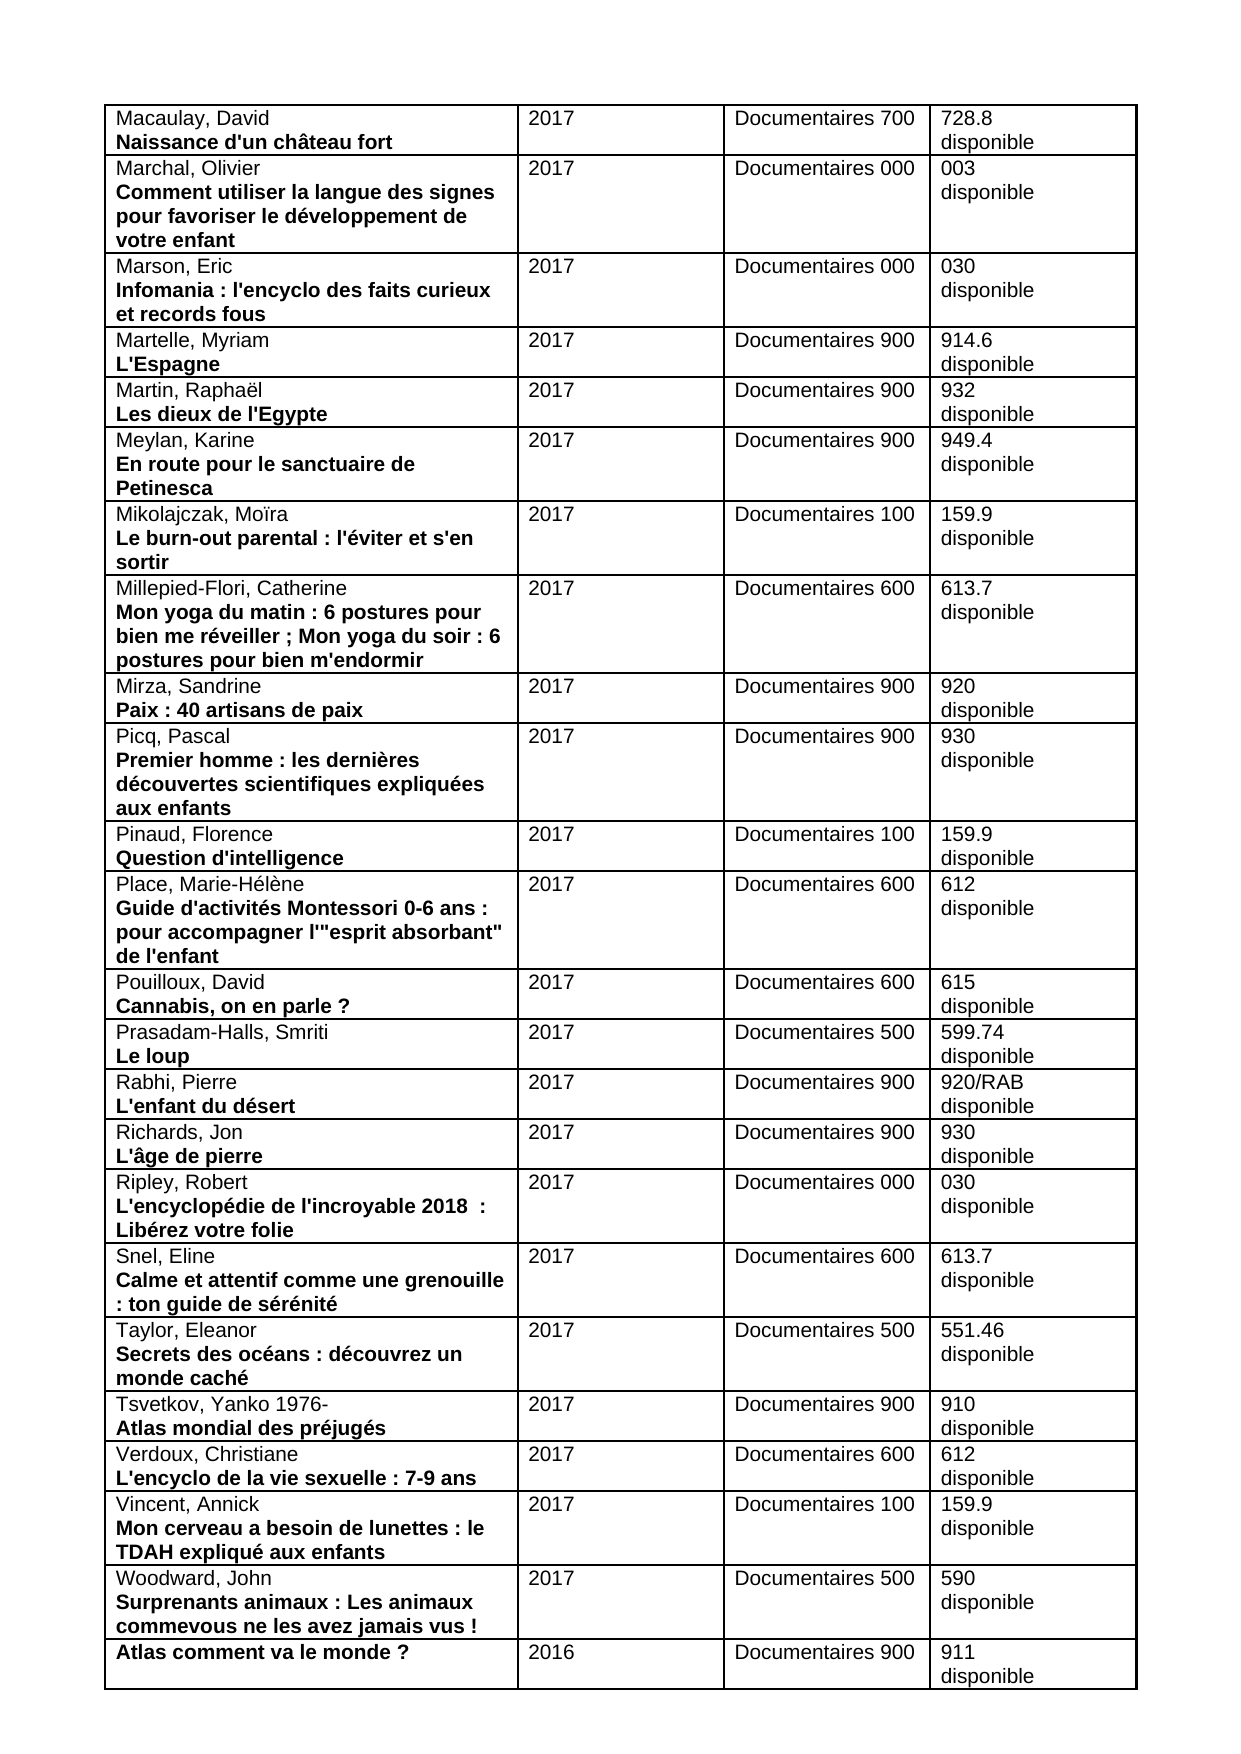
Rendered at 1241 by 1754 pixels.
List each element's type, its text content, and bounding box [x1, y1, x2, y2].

table_cell 2017 [519, 1120, 723, 1168]
table_cell 551.46 disponible [931, 1318, 1135, 1389]
table_cell Mikolajczak, Moïra Le burn-out parental : l'éviter et s'en sortir [106, 502, 517, 574]
table_cell 590 disponible [931, 1566, 1135, 1637]
table_cell Marchal, Olivier Comment utiliser la langue des signes pour favoriser le développement de votre enfant [106, 156, 517, 252]
table_cell Verdoux, Christiane L'encyclo de la vie sexuelle : 7-9 ans [106, 1442, 517, 1489]
table_cell Documentaires 600 [725, 970, 929, 1018]
table_cell Documentaires 900 [725, 1392, 929, 1439]
table_cell Documentaires 900 [725, 724, 929, 820]
table_cell Woodward, John Surprenants animaux : Les animaux commevous ne les avez jamais vus ! [106, 1566, 517, 1637]
table_cell 615 disponible [931, 970, 1135, 1018]
table_cell 2017 [519, 502, 723, 574]
table_cell Atlas comment va le monde ? [106, 1640, 517, 1687]
table_cell 2017 [519, 428, 723, 500]
table_cell 612 disponible [931, 872, 1135, 968]
table_cell Picq, Pascal Premier homme : les dernières découvertes scientifiques expliquées aux enfants [106, 724, 517, 820]
table_cell 920/RAB disponible [931, 1070, 1135, 1118]
table_cell Millepied-Flori, Catherine Mon yoga du matin : 6 postures pour bien me réveiller ; Mon yoga du soir : 6 postures pour bien m'endormir [106, 576, 517, 672]
table_cell 2017 [519, 1170, 723, 1242]
table_cell Documentaires 500 [725, 1020, 929, 1068]
table_cell 2017 [519, 1566, 723, 1637]
table_cell Documentaires 100 [725, 1492, 929, 1563]
table_cell 2017 [519, 1392, 723, 1439]
table_cell Taylor, Eleanor Secrets des océans : découvrez un monde caché [106, 1318, 517, 1389]
table_cell 2017 [519, 872, 723, 968]
table_cell 2017 [519, 674, 723, 722]
table_cell 930 disponible [931, 1120, 1135, 1168]
table_cell 159.9 disponible [931, 502, 1135, 574]
table_cell Martelle, Myriam L'Espagne [106, 328, 517, 376]
table_cell Mirza, Sandrine Paix : 40 artisans de paix [106, 674, 517, 722]
table_cell 910 disponible [931, 1392, 1135, 1439]
table_cell Documentaires 600 [725, 1244, 929, 1316]
table_cell 914.6 disponible [931, 328, 1135, 376]
table_cell 2017 [519, 156, 723, 252]
table_cell Documentaires 600 [725, 1442, 929, 1489]
table_cell Richards, Jon L'âge de pierre [106, 1120, 517, 1168]
table_cell 949.4 disponible [931, 428, 1135, 500]
table_cell Documentaires 900 [725, 428, 929, 500]
table_cell Documentaires 000 [725, 156, 929, 252]
table_cell Vincent, Annick Mon cerveau a besoin de lunettes : le TDAH expliqué aux enfants [106, 1492, 517, 1563]
table_cell Documentaires 900 [725, 1120, 929, 1168]
table_cell 159.9 disponible [931, 1492, 1135, 1563]
table_cell Tsvetkov, Yanko 1976- Atlas mondial des préjugés [106, 1392, 517, 1439]
table_cell Place, Marie-Hélène Guide d'activités Montessori 0-6 ans : pour accompagner l'"esprit absorbant" de l'enfant [106, 872, 517, 968]
table_cell 2017 [519, 1318, 723, 1389]
table_cell 030 disponible [931, 1170, 1135, 1242]
table_cell 911 disponible [931, 1640, 1135, 1687]
table_cell 2017 [519, 328, 723, 376]
table_cell 2017 [519, 576, 723, 672]
table_cell 159.9 disponible [931, 822, 1135, 870]
table_cell 2017 [519, 1244, 723, 1316]
table_cell 920 disponible [931, 674, 1135, 722]
table_cell 003 disponible [931, 156, 1135, 252]
table_cell Documentaires 700 [725, 106, 929, 154]
table_cell 2017 [519, 724, 723, 820]
table_cell 030 disponible [931, 254, 1135, 326]
table_cell 2017 [519, 970, 723, 1018]
table_cell 2017 [519, 1070, 723, 1118]
table_cell Prasadam-Halls, Smriti Le loup [106, 1020, 517, 1068]
table_cell Documentaires 900 [725, 328, 929, 376]
table_cell Documentaires 600 [725, 576, 929, 672]
table_cell 2017 [519, 1442, 723, 1489]
table_cell Documentaires 900 [725, 674, 929, 722]
table_cell Pouilloux, David Cannabis, on en parle ? [106, 970, 517, 1018]
table_cell Documentaires 900 [725, 1640, 929, 1687]
table_cell Documentaires 000 [725, 1170, 929, 1242]
table_cell 2017 [519, 822, 723, 870]
table_cell Meylan, Karine En route pour le sanctuaire de Petinesca [106, 428, 517, 500]
table_cell Macaulay, David Naissance d'un château fort [106, 106, 517, 154]
table_cell Martin, Raphaël Les dieux de l'Egypte [106, 378, 517, 426]
table_cell 2017 [519, 1492, 723, 1563]
table_cell 930 disponible [931, 724, 1135, 820]
table_cell Pinaud, Florence Question d'intelligence [106, 822, 517, 870]
table_cell Documentaires 100 [725, 502, 929, 574]
table_cell Documentaires 500 [725, 1566, 929, 1637]
table_cell Documentaires 000 [725, 254, 929, 326]
table_cell Marson, Eric Infomania : l'encyclo des faits curieux et records fous [106, 254, 517, 326]
table_cell 613.7 disponible [931, 1244, 1135, 1316]
table_cell Snel, Eline Calme et attentif comme une grenouille : ton guide de sérénité [106, 1244, 517, 1316]
table_cell Documentaires 900 [725, 1070, 929, 1118]
table_cell 612 disponible [931, 1442, 1135, 1489]
table_cell 2017 [519, 106, 723, 154]
table_cell Documentaires 500 [725, 1318, 929, 1389]
table_cell Documentaires 600 [725, 872, 929, 968]
table_cell 599.74 disponible [931, 1020, 1135, 1068]
table_cell 2017 [519, 1020, 723, 1068]
table_cell 932 disponible [931, 378, 1135, 426]
table_cell Ripley, Robert L'encyclopédie de l'incroyable 2018 : Libérez votre folie [106, 1170, 517, 1242]
table_cell 2017 [519, 378, 723, 426]
table_cell Documentaires 100 [725, 822, 929, 870]
table_cell 728.8 disponible [931, 106, 1135, 154]
table_cell Rabhi, Pierre L'enfant du désert [106, 1070, 517, 1118]
table_cell 2017 [519, 254, 723, 326]
table_cell Documentaires 900 [725, 378, 929, 426]
table_cell 613.7 disponible [931, 576, 1135, 672]
table_cell 2016 [519, 1640, 723, 1687]
